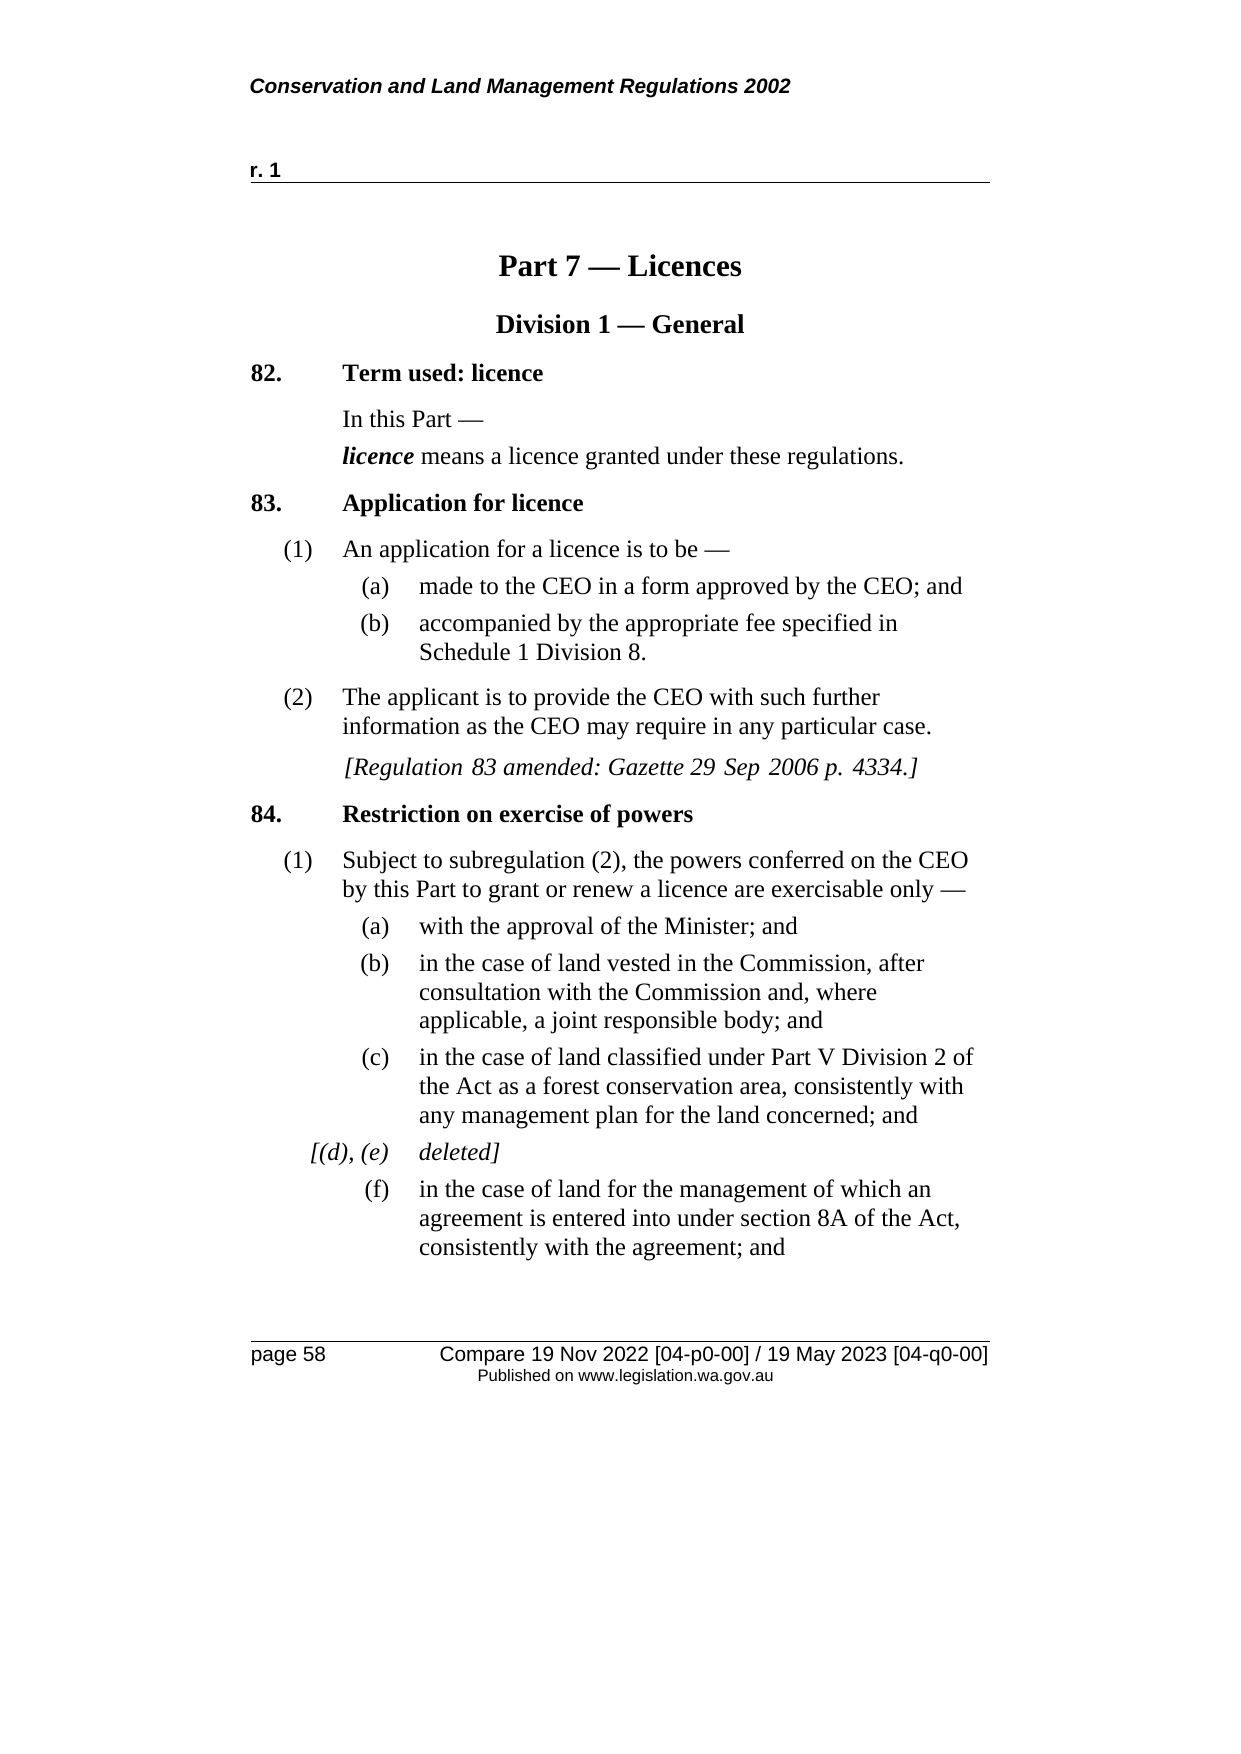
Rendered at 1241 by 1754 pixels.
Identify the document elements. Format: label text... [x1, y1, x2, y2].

text (b) accompanied by the appropriate fee specified in Schedule 1 Division 8. [251, 608, 990, 665]
text licence means a licence granted under these regulations. [251, 441, 990, 469]
text [Regulation 83 amended: Gazette 29 Sep 2006 p. 4334.] [251, 752, 990, 781]
text In this Part — [251, 404, 990, 432]
subtitle 84. Restriction on exercise of powers [251, 799, 990, 828]
subtitle Division 1 — General [251, 308, 990, 339]
text [(d), (e) deleted] [251, 1137, 990, 1166]
subtitle Part 7 — Licences [251, 247, 990, 283]
text (1) An application for a licence is to be — [251, 534, 990, 562]
text (1) Subject to subregulation (2), the powers conferred on the CEO by this Part to grant or renew a licence are exercisable only — [251, 845, 990, 902]
text (c) in the case of land classified under Part V Division 2 of the Act as a forest conservation area, consistently with any management plan for the land concerned; and [251, 1042, 990, 1129]
subtitle 82. Term used: licence [251, 358, 990, 387]
text (f) in the case of land for the management of which an agreement is entered into under section 8A of the Act, consistently with the agreement; and [251, 1174, 990, 1260]
text (a) made to the CEO in a form approved by the CEO; and [251, 571, 990, 599]
text (b) in the case of land vested in the Commission, after consultation with the Commission and, where applicable, a joint responsible body; and [251, 948, 990, 1034]
text (2) The applicant is to provide the CEO with such further information as the CEO may require in any particular case. [251, 682, 990, 739]
subtitle 83. Application for licence [251, 488, 990, 517]
text (a) with the approval of the Minister; and [251, 911, 990, 939]
